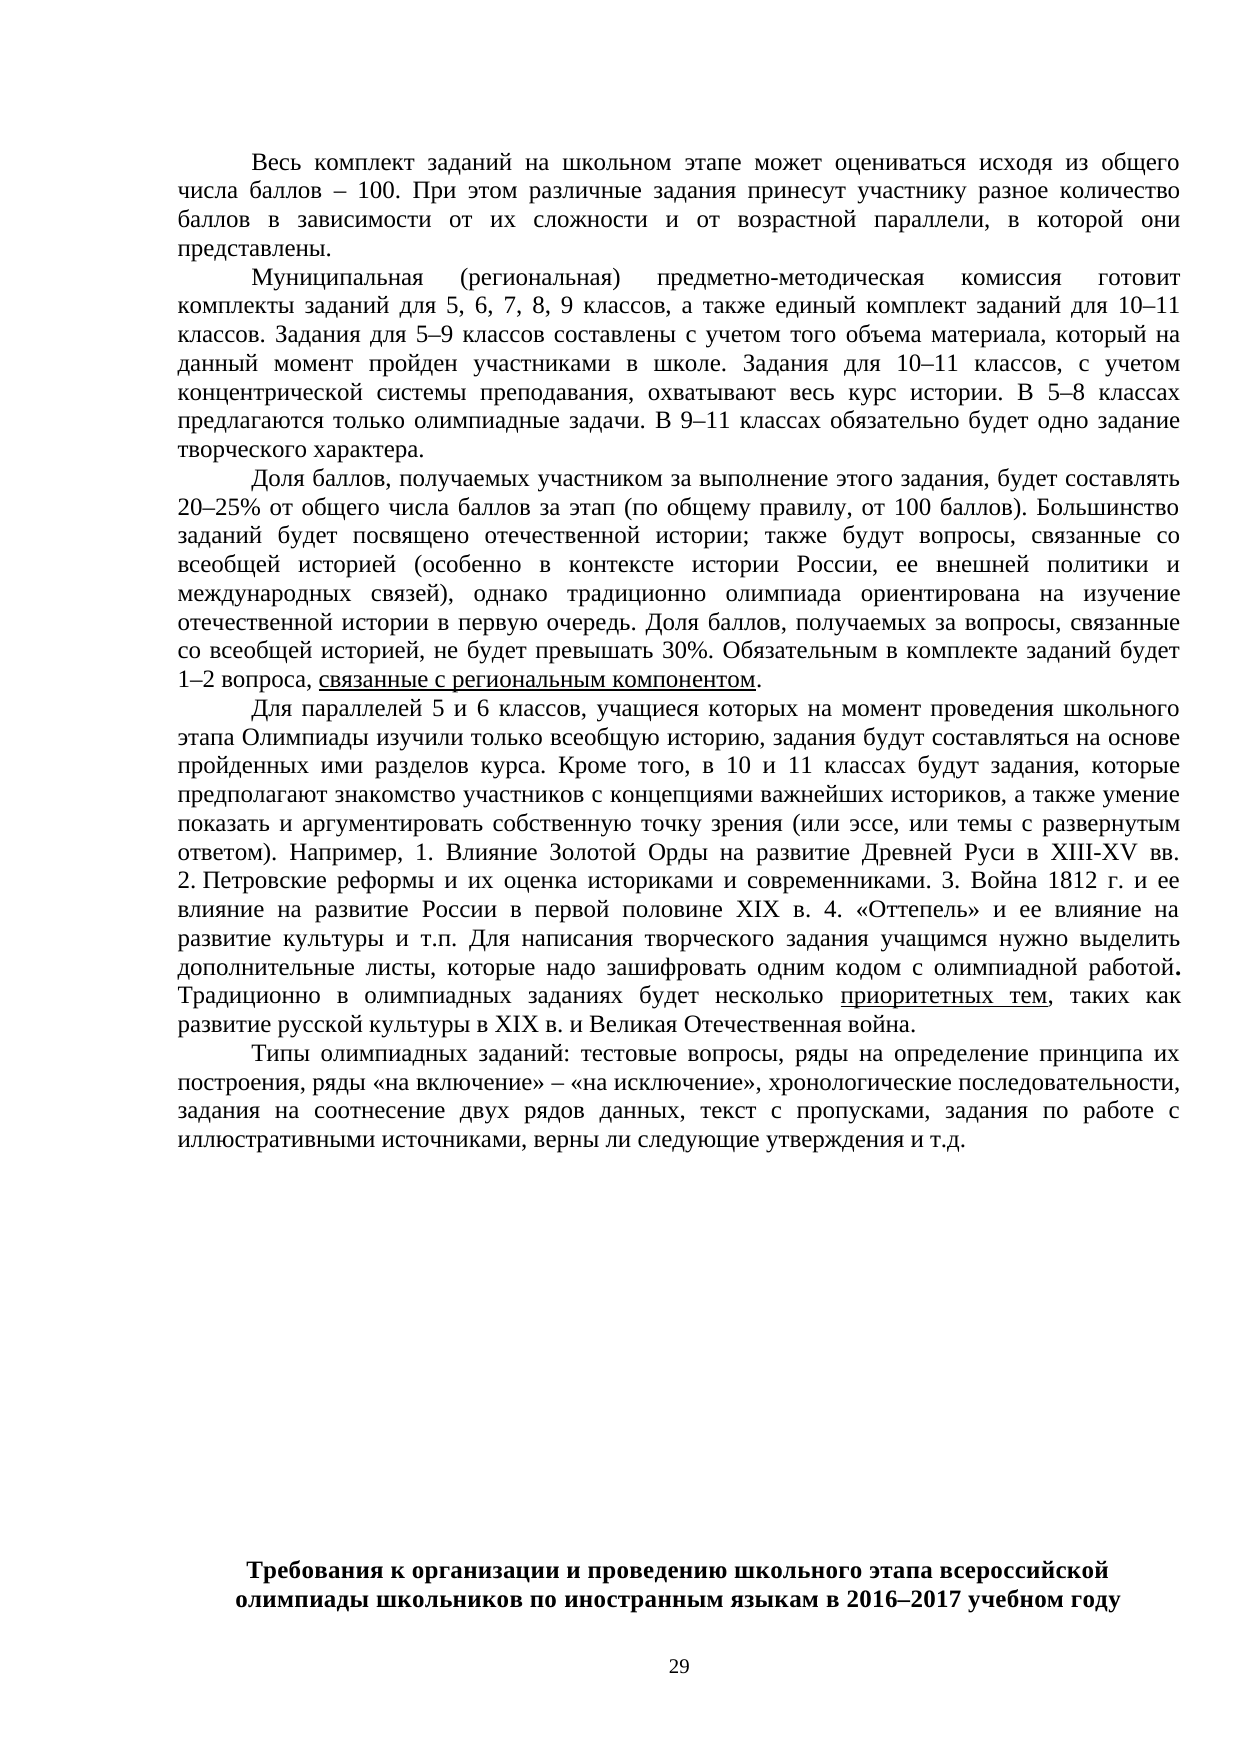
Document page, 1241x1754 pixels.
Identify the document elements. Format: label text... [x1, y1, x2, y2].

text Типы олимпиадных заданий: тестовые вопросы, ряды на определение принципа их построения, ряды «на включение» – «на исключение», хронологические последовательности, задания на соотнесение двух рядов данных, текст с пропусками, задания по работе с иллюстративными источниками, верны ли следующие утверждения и т.д. [177, 1038, 1181, 1153]
text Доля баллов, получаемых участником за выполнение этого задания, будет составлять 20–25% от общего числа баллов за этап (по общему правилу, от 100 баллов). Большинство заданий будет посвящено отечественной истории; также будут вопросы, связанные со всеобщей историей (особенно в контексте истории России, ее внешней политики и международных связей), однако традиционно олимпиада ориентирована на изучение отечественной истории в первую очередь. Доля баллов, получаемых за вопросы, связанные со всеобщей историей, не будет превышать 30%. Обязательным в комплекте заданий будет 1–2 вопроса, связанные с региональным компонентом. [177, 463, 1181, 693]
subtitle олимпиады школьников по иностранным языкам в 2016–2017 учебном году [177, 1584, 1179, 1613]
text Муниципальная (региональная) предметно-методическая комиссия готовит комплекты заданий для 5, 6, 7, 8, 9 классов, а также единый комплект заданий для 10–11 классов. Задания для 5–9 классов составлены с учетом того объема материала, который на данный момент пройден участниками в школе. Задания для 10–11 классов, с учетом концентрической системы преподавания, охватывают весь курс истории. В 5–8 классах предлагаются только олимпиадные задачи. В 9–11 классах обязательно будет одно задание творческого характера. [177, 262, 1181, 463]
subtitle Требования к организации и проведению школьного этапа всероссийской [177, 1556, 1179, 1584]
text Для параллелей 5 и 6 классов, учащиеся которых на момент проведения школьного этапа Олимпиады изучили только всеобщую историю, задания будут составляться на основе пройденных ими разделов курса. Кроме того, в 10 и 11 классах будут задания, которые предполагают знакомство участников с концепциями важнейших историков, а также умение показать и аргументировать собственную точку зрения (или эссе, или темы с развернутым ответом). Например, 1. Влияние Золотой Орды на развитие Древней Руси в XIII-XV вв. 2. Петровские реформы и их оценка историками и современниками. 3. Война . и ее влияние на развитие России в первой половине XIX в. 4. «Оттепель» и ее влияние на развитие культуры и т.п. Для написания творческого задания учащимся нужно выделить дополнительные листы, которые надо зашифровать одним кодом с олимпиадной работой. Традиционно в олимпиадных заданиях будет несколько приоритетных тем, таких как развитие русской культуры в XIX в. и Великая Отечественная война. [177, 693, 1181, 1038]
text Весь комплект заданий на школьном этапе может оцениваться исходя из общего числа баллов – 100. При этом различные задания принесут участнику разное количество баллов в зависимости от их сложности и от возрастной параллели, в которой они представлены. [177, 147, 1181, 262]
